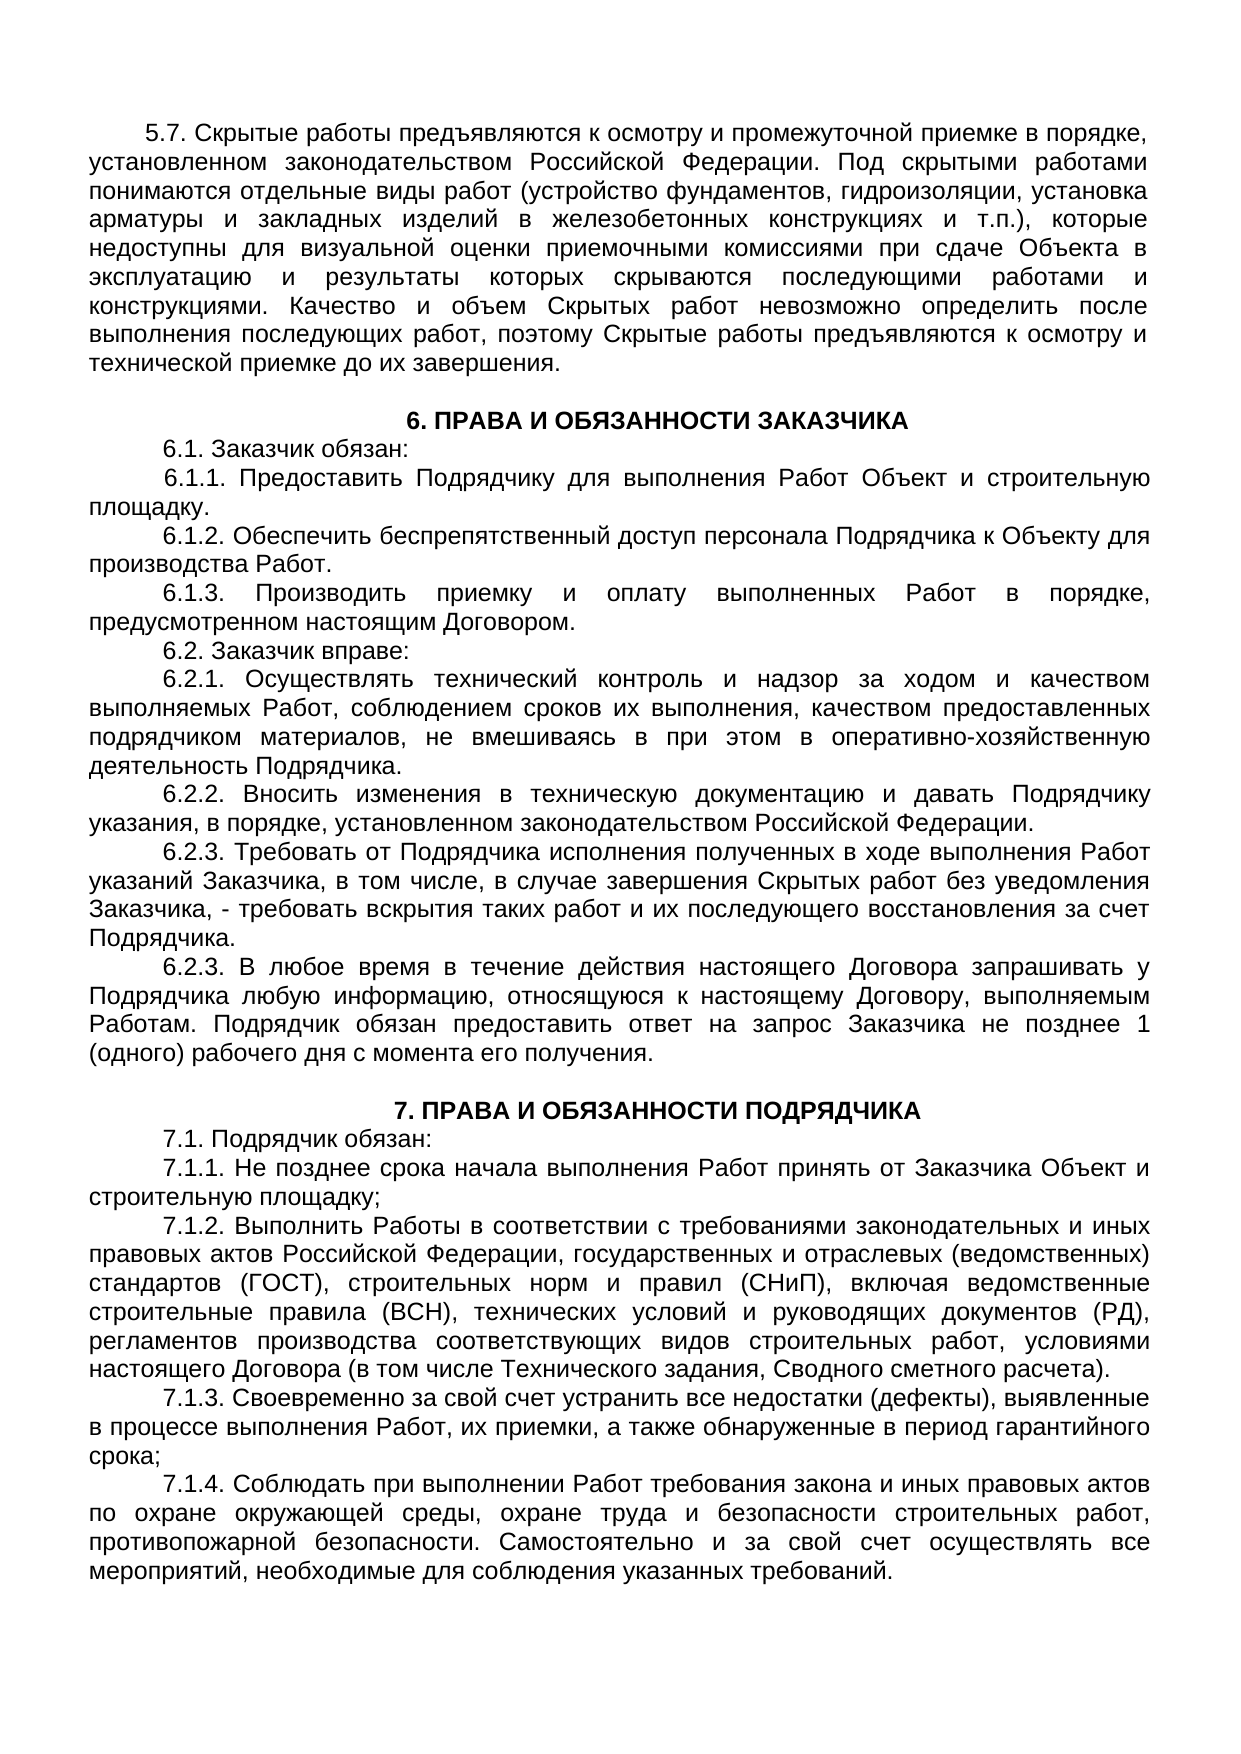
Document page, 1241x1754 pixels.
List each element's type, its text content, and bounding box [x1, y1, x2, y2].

text 6.2.3. В любое время в течение действия настоящего Договора запрашивать у Подрядчика любую информацию, относящуюся к настоящему Договору, выполняемым Работам. Подрядчик обязан предоставить ответ на запрос Заказчика не позднее 1 (одного) рабочего дня с момента его получения. [89, 952, 1152, 1067]
text 7.1.4. Соблюдать при выполнении Работ требования закона и иных правовых актов по охране окружающей среды, охране труда и безопасности строительных работ, противопожарной безопасности. Самостоятельно и за свой счет осуществлять все мероприятий, необходимые для соблюдения указанных требований. [89, 1469, 1152, 1584]
text 7.1.1. Не позднее срока начала выполнения Работ принять от Заказчика Объект и строительную площадку; [89, 1153, 1152, 1211]
text 6.2. Заказчик вправе: [89, 636, 1152, 664]
text 6. ПРАВА И ОБЯЗАННОСТИ ЗАКАЗЧИКА [89, 406, 1152, 434]
text 5.7. Скрытые работы предъявляются к осмотру и промежуточной приемке в порядке, установленном законодательством Российской Федерации. Под скрытыми работами понимаются отдельные виды работ (устройство фундаментов, гидроизоляции, установка арматуры и закладных изделий в железобетонных конструкциях и т.п.), которые недоступны для визуальной оценки приемочными комиссиями при сдаче Объекта в эксплуатацию и результаты которых скрываются последующими работами и конструкциями. Качество и объем Скрытых работ невозможно определить после выполнения последующих работ, поэтому Скрытые работы предъявляются к осмотру и технической приемке до их завершения. [89, 118, 1149, 377]
text 6.1.1. Предоставить Подрядчику для выполнения Работ Объект и строительную площадку. [89, 463, 1152, 521]
text 6.1. Заказчик обязан: [89, 434, 1152, 463]
text 7.1.2. Выполнить Работы в соответствии с требованиями законодательных и иных правовых актов Российской Федерации, государственных и отраслевых (ведомственных) стандартов (ГОСТ), строительных норм и правил (СНиП), включая ведомственные строительные правила (ВСН), технических условий и руководящих документов (РД), регламентов производства соответствующих видов строительных работ, условиями настоящего Договора (в том числе Технического задания, Сводного сметного расчета). [89, 1211, 1152, 1383]
text 7. ПРАВА И ОБЯЗАННОСТИ ПОДРЯДЧИКА [89, 1096, 1152, 1124]
text 6.2.2. Вносить изменения в техническую документацию и давать Подрядчику указания, в порядке, установленном законодательством Российской Федерации. [89, 779, 1152, 837]
text 6.1.3. Производить приемку и оплату выполненных Работ в порядке, предусмотренном настоящим Договором. [89, 578, 1152, 636]
text 6.2.1. Осуществлять технический контроль и надзор за ходом и качеством выполняемых Работ, соблюдением сроков их выполнения, качеством предоставленных подрядчиком материалов, не вмешиваясь в при этом в оперативно-хозяйственную деятельность Подрядчика. [89, 664, 1152, 779]
text 7.1.3. Своевременно за свой счет устранить все недостатки (дефекты), выявленные в процессе выполнения Работ, их приемки, а также обнаруженные в период гарантийного срока; [89, 1383, 1152, 1469]
text 6.1.2. Обеспечить беспрепятственный доступ персонала Подрядчика к Объекту для производства Работ. [89, 521, 1152, 578]
text 6.2.3. Требовать от Подрядчика исполнения полученных в ходе выполнения Работ указаний Заказчика, в том числе, в случае завершения Скрытых работ без уведомления Заказчика, - требовать вскрытия таких работ и их последующего восстановления за счет Подрядчика. [89, 837, 1152, 952]
text 7.1. Подрядчик обязан: [89, 1124, 1152, 1153]
